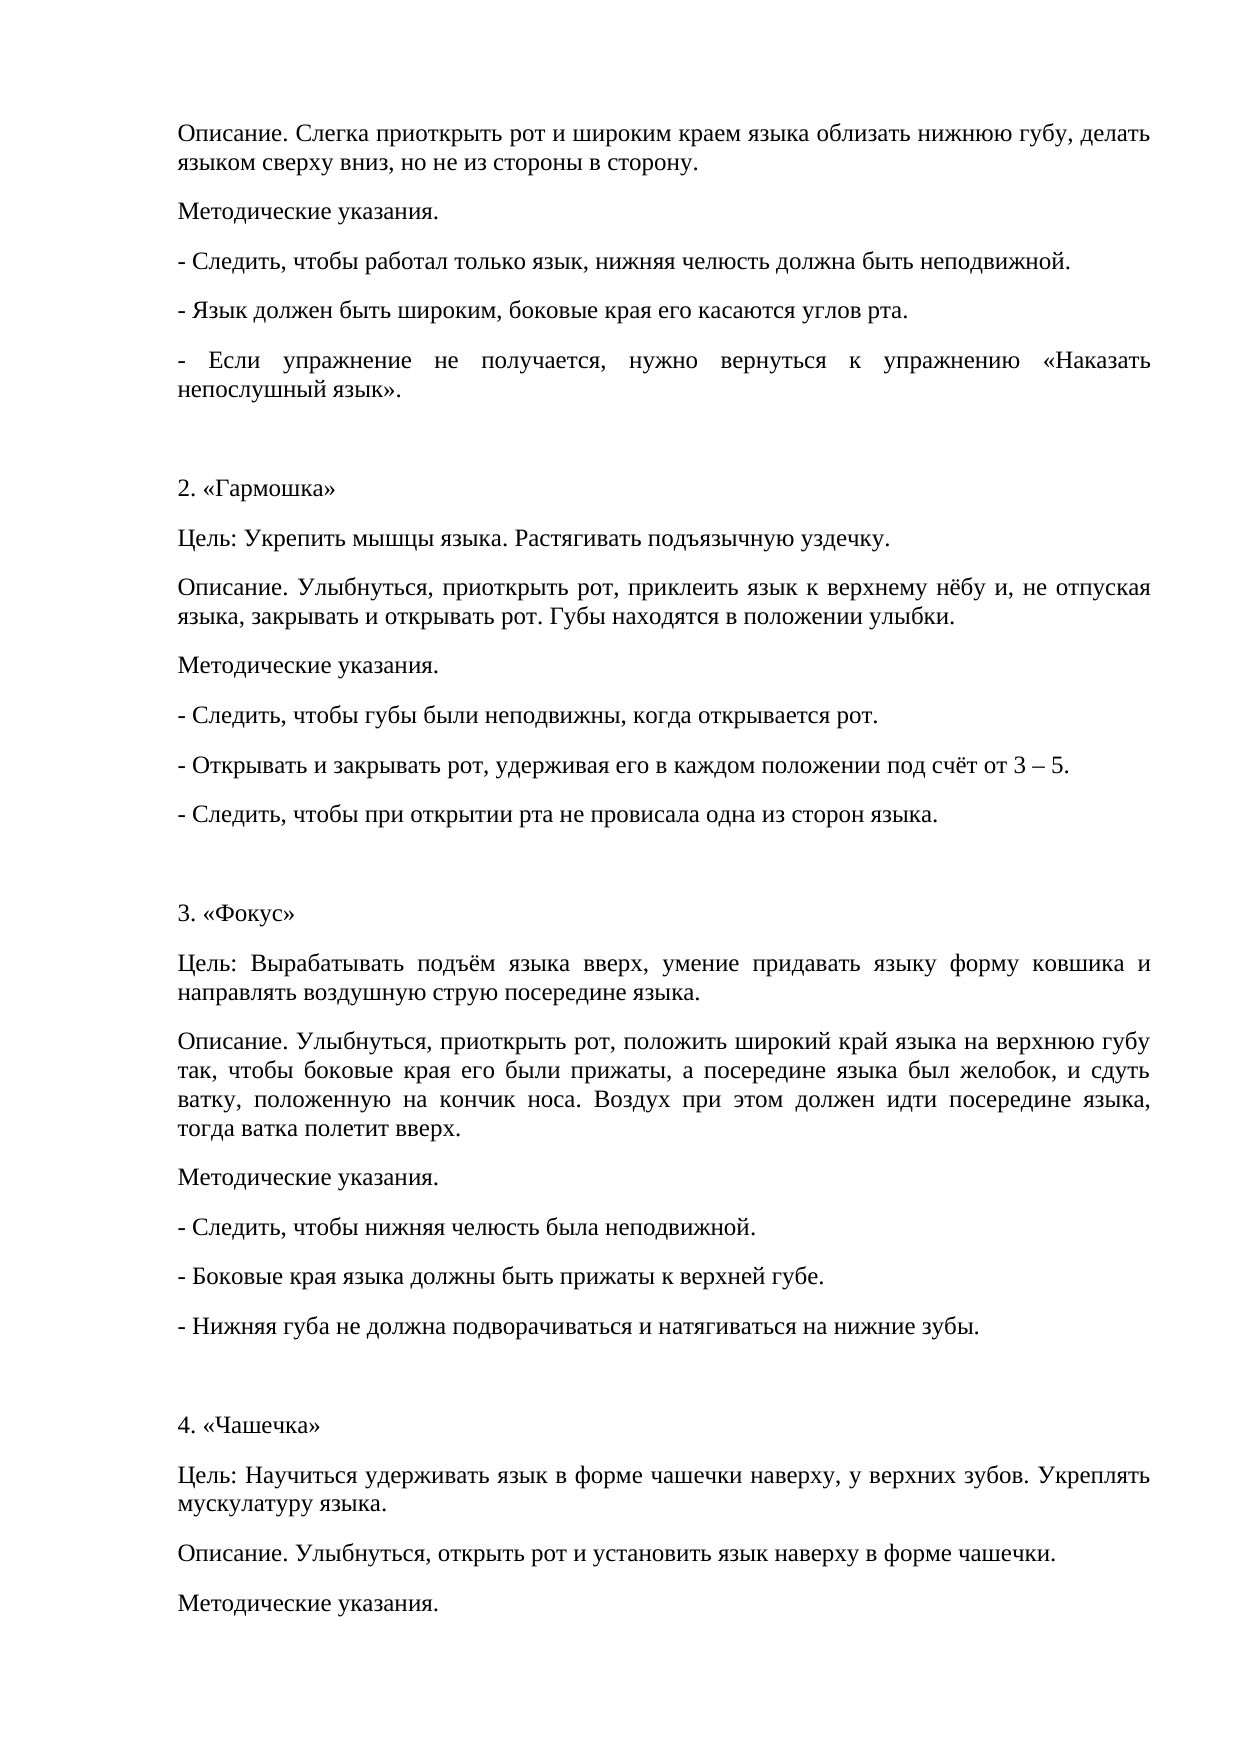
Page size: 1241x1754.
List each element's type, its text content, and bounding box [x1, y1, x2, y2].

text Методические указания. [177, 1162, 1152, 1191]
text Описание. Улыбнуться, приоткрыть рот, положить широкий край языка на верхнюю губу так, чтобы боковые края его были прижаты, а посередине языка был желобок, и сдуть ватку, положенную на кончик носа. Воздух при этом должен идти посередине языка, тогда ватка полетит вверх. [177, 1026, 1152, 1141]
text 3. «Фокус» [177, 898, 1152, 927]
text Описание. Улыбнуться, открыть рот и установить язык наверху в форме чашечки. [177, 1538, 1152, 1567]
text - Если упражнение не получается, нужно вернуться к упражнению «Наказать непослушный язык». [177, 345, 1152, 403]
text Описание. Улыбнуться, приоткрыть рот, приклеить язык к верхнему нёбу и, не отпуская языка, закрывать и открывать рот. Губы находятся в положении улыбки. [177, 572, 1152, 630]
text - Следить, чтобы губы были неподвижны, когда открывается рот. [177, 700, 1152, 729]
text - Язык должен быть широким, боковые края его касаются углов рта. [177, 296, 1152, 324]
text - Следить, чтобы нижняя челюсть была неподвижной. [177, 1212, 1152, 1241]
text - Следить, чтобы при открытии рта не провисала одна из сторон языка. [177, 799, 1152, 828]
text Методические указания. [177, 1588, 1152, 1616]
text 2. «Гармошка» [177, 473, 1152, 502]
text - Открывать и закрывать рот, удерживая его в каждом положении под счёт от 3 – 5. [177, 750, 1152, 778]
text Цель: Укрепить мышцы языка. Растягивать подъязычную уздечку. [177, 523, 1152, 551]
text Цель: Научиться удерживать язык в форме чашечки наверху, у верхних зубов. Укреплять мускулатуру языка. [177, 1460, 1152, 1517]
text Методические указания. [177, 196, 1152, 225]
text - Боковые края языка должны быть прижаты к верхней губе. [177, 1261, 1152, 1290]
text - Следить, чтобы работал только язык, нижняя челюсть должна быть неподвижной. [177, 246, 1152, 275]
text Цель: Вырабатывать подъём языка вверх, умение придавать языку форму ковшика и направлять воздушную струю посередине языка. [177, 948, 1152, 1006]
text - Нижняя губа не должна подворачиваться и натягиваться на нижние зубы. [177, 1311, 1152, 1340]
text Методические указания. [177, 651, 1152, 679]
text Описание. Слегка приоткрыть рот и широким краем языка облизать нижнюю губу, делать языком сверху вниз, но не из стороны в сторону. [177, 118, 1152, 176]
text 4. «Чашечка» [177, 1410, 1152, 1439]
